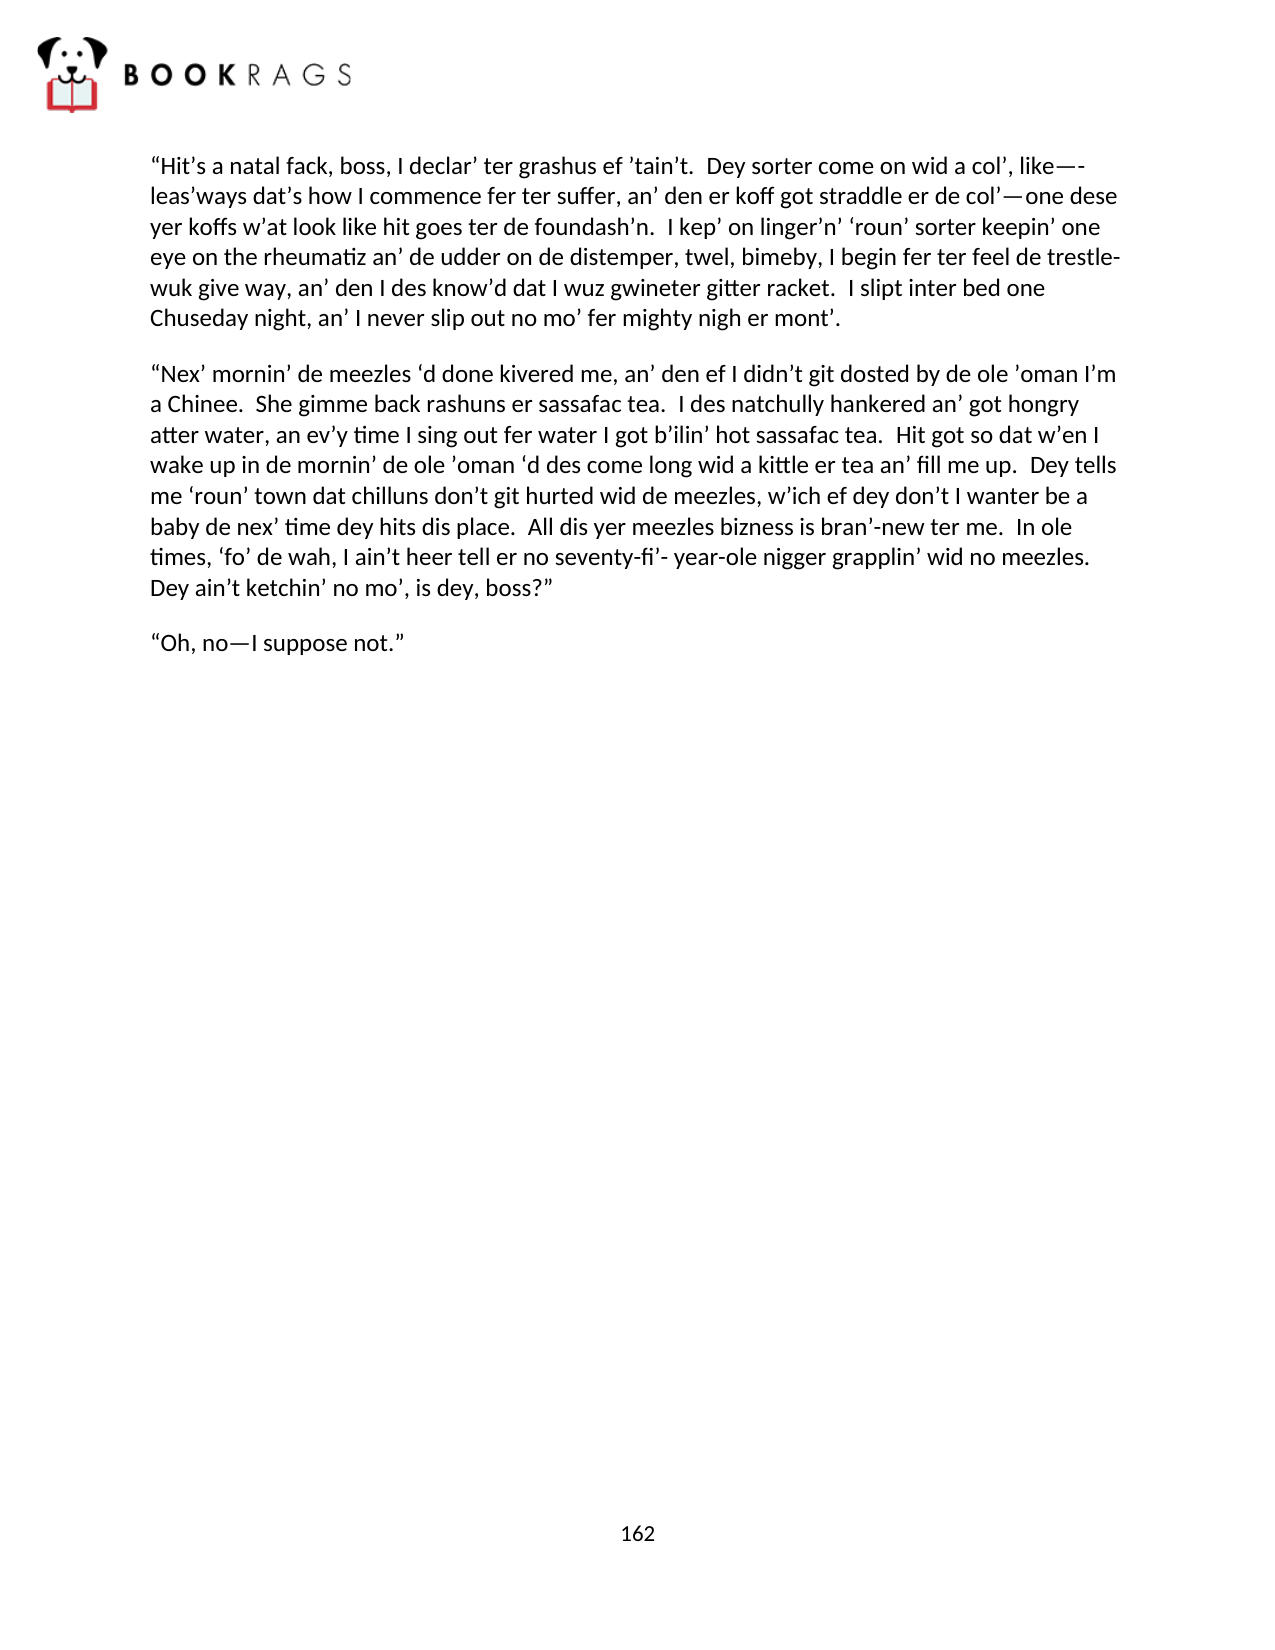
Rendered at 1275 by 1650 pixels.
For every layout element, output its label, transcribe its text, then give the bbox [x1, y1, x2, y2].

picture [37, 37, 351, 113]
text “Oh, no—­I suppose not.” [150, 627, 1125, 658]
text “Hit’s a natal fack, boss, I declar’ ter grashus ef ’tain’t. Dey sorter come on wid a col’, like—­leas’ways dat’s how I commence fer ter suffer, an’ den er koff got straddle er de col’—­one dese yer koffs w’at look like hit goes ter de foundash’n. I kep’ on linger’n’ ‘roun’ sorter keepin’ one eye on the rheumatiz an’ de udder on de distemper, twel, bimeby, I begin fer ter feel de trestle-wuk give way, an’ den I des know’d dat I wuz gwineter gitter racket. I slipt inter bed one Chuseday night, an’ I never slip out no mo’ fer mighty nigh er mont’. [150, 150, 1125, 333]
text “Nex’ mornin’ de meezles ‘d done kivered me, an’ den ef I didn’t git dosted by de ole ’oman I’m a Chinee. She gimme back rashuns er sassafac tea. I des natchully hankered an’ got hongry atter water, an ev’y time I sing out fer water I got b’ilin’ hot sassafac tea. Hit got so dat w’en I wake up in de mornin’ de ole ’oman ‘d des come long wid a kittle er tea an’ fill me up. Dey tells me ‘roun’ town dat chilluns don’t git hurted wid de meezles, w’ich ef dey don’t I wanter be a baby de nex’ time dey hits dis place. All dis yer meezles bizness is bran’-new ter me. In ole times, ‘fo’ de wah, I ain’t heer tell er no seventy-fi’- year-ole nigger grapplin’ wid no meezles. Dey ain’t ketchin’ no mo’, is dey, boss?” [150, 358, 1125, 602]
